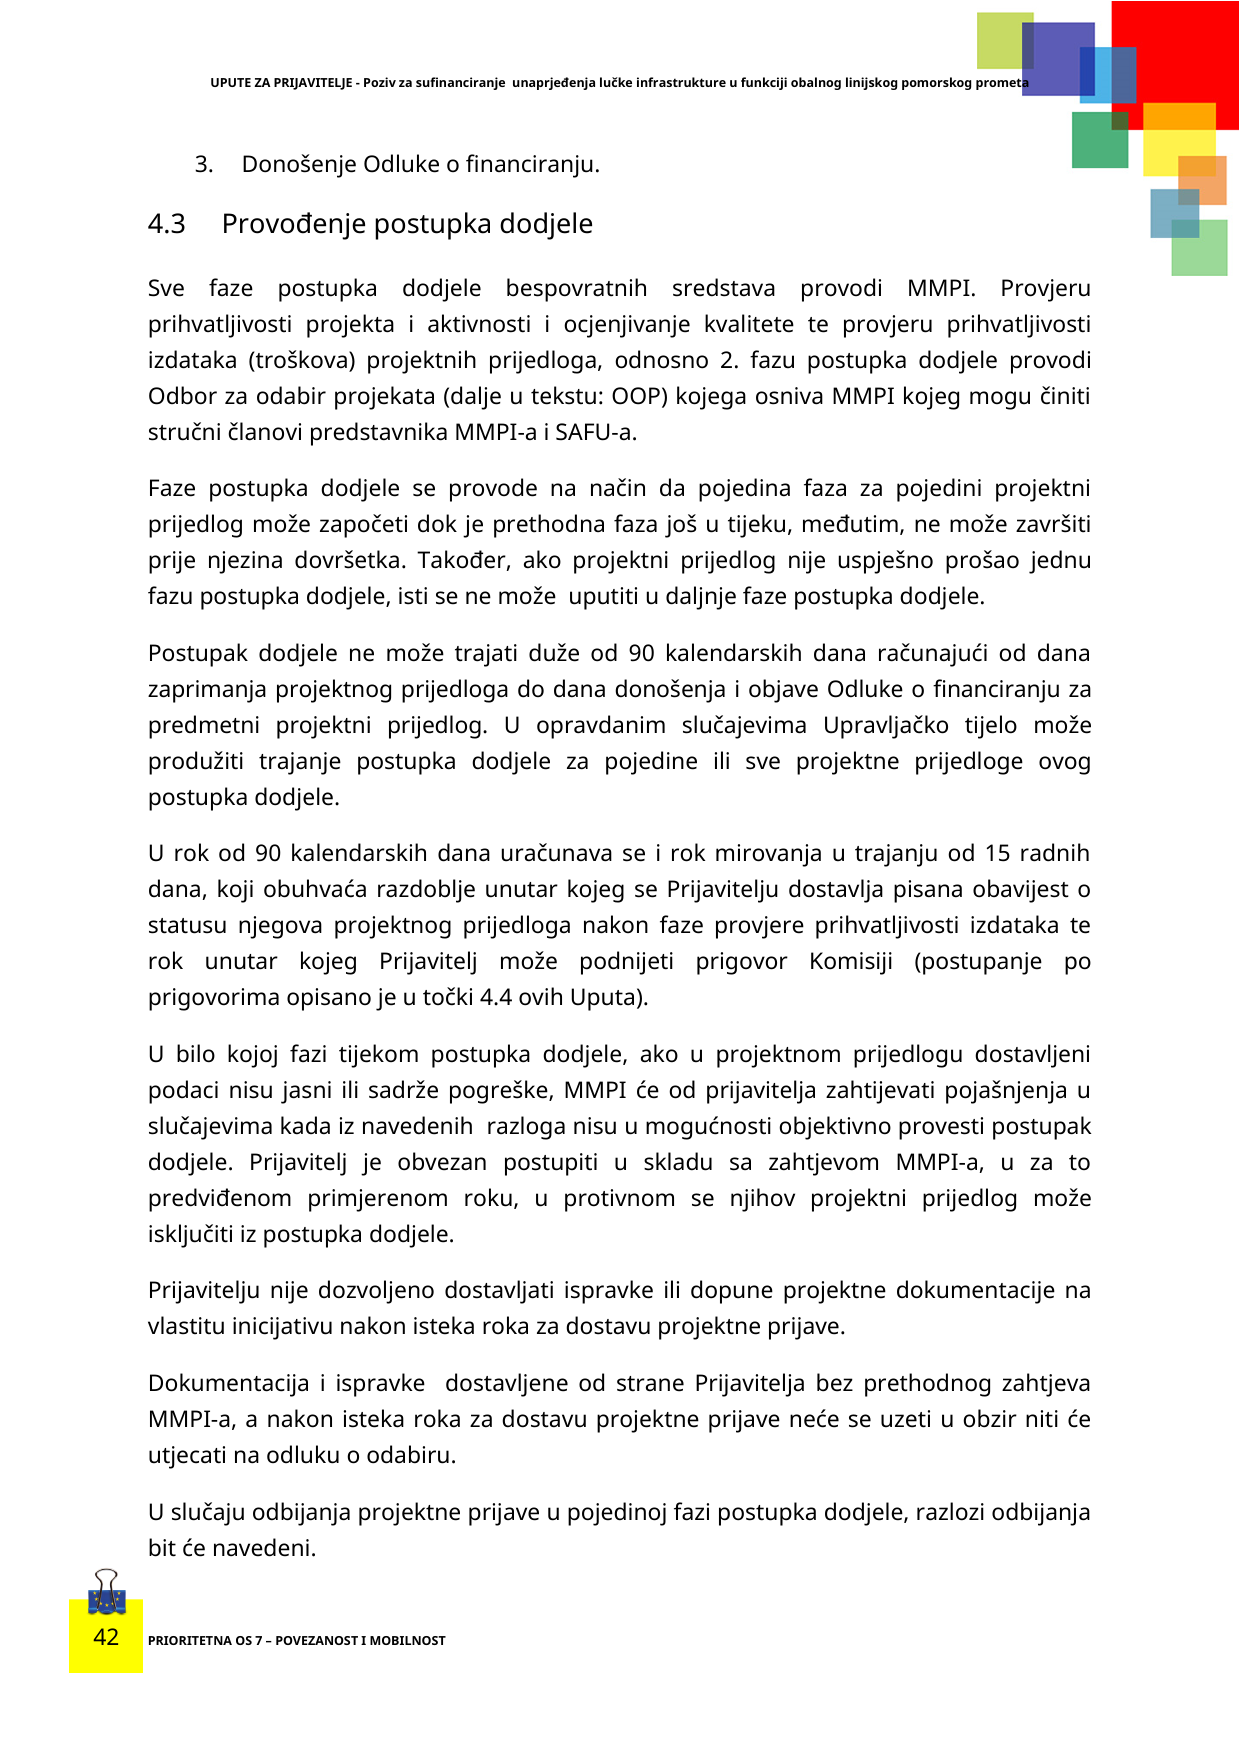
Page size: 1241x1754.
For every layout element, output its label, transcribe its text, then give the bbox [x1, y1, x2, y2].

text U slučaju odbijanja projektne prijave u pojedinoj fazi postupka dodjele, razlozi odbijanja bit će navedeni. [148, 1496, 1093, 1563]
text Postupak dodjele ne može trajati duže od 90 kalendarskih dana računajući od dana zaprimanja projektnog prijedloga do dana donošenja i objave Odluke o financiranju za predmetni projektni prijedlog. U opravdanim slučajevima Upravljačko tijelo može produžiti trajanje postupka dodjele za pojedine ili sve projektne prijedloge ovog postupka dodjele. [148, 637, 1093, 812]
picture [874, 1, 1239, 293]
picture [81, 1566, 133, 1625]
text U rok od 90 kalendarskih dana uračunava se i rok mirovanja u trajanju od 15 radnih dana, koji obuhvaća razdoblje unutar kojeg se Prijavitelju dostavlja pisana obavijest o statusu njegova projektnog prijedloga nakon faze provjere prihvatljivosti izdataka te rok unutar kojeg Prijavitelj može podnijeti prigovor Komisiji (postupanje po prigovorima opisano je u točki 4.4 ovih Uputa). [148, 837, 1093, 1012]
list Donošenje Odluke o financiranju. [194, 148, 1093, 179]
text Prijavitelju nije dozvoljeno dostavljati ispravke ili dopune projektne dokumentacije na vlastitu inicijativu nakon isteka roka za dostavu projektne prijave. [148, 1274, 1093, 1342]
text Dokumentacija i ispravke dostavljene od strane Prijavitelja bez prethodnog zahtjeva MMPI-a, a nakon isteka roka za dostavu projektne prijave neće se uzeti u obzir niti će utjecati na odluku o odabiru. [148, 1367, 1093, 1470]
subtitle Provođenje postupka dodjele [148, 204, 1093, 241]
text U bilo kojoj fazi tijekom postupka dodjele, ako u projektnom prijedlogu dostavljeni podaci nisu jasni ili sadrže pogreške, MMPI će od prijavitelja zahtijevati pojašnjenja u slučajevima kada iz navedenih razloga nisu u mogućnosti objektivno provesti postupak dodjele. Prijavitelj je obvezan postupiti u skladu sa zahtjevom MMPI-a, u za to predviđenom primjerenom roku, u protivnom se njihov projektni prijedlog može isključiti iz postupka dodjele. [148, 1038, 1093, 1249]
text Faze postupka dodjele se provode na način da pojedina faza za pojedini projektni prijedlog može započeti dok je prethodna faza još u tijeku, međutim, ne može završiti prije njezina dovršetka. Također, ako projektni prijedlog nije uspješno prošao jednu fazu postupka dodjele, isti se ne može uputiti u daljnje faze postupka dodjele. [148, 472, 1093, 611]
text Sve faze postupka dodjele bespovratnih sredstava provodi MMPI. Provjeru prihvatljivosti projekta i aktivnosti i ocjenjivanje kvalitete te provjeru prihvatljivosti izdataka (troškova) projektnih prijedloga, odnosno 2. fazu postupka dodjele provodi Odbor za odabir projekata (dalje u tekstu: OOP) kojega osniva MMPI kojeg mogu činiti stručni članovi predstavnika MMPI-a i SAFU-a. [148, 272, 1093, 447]
